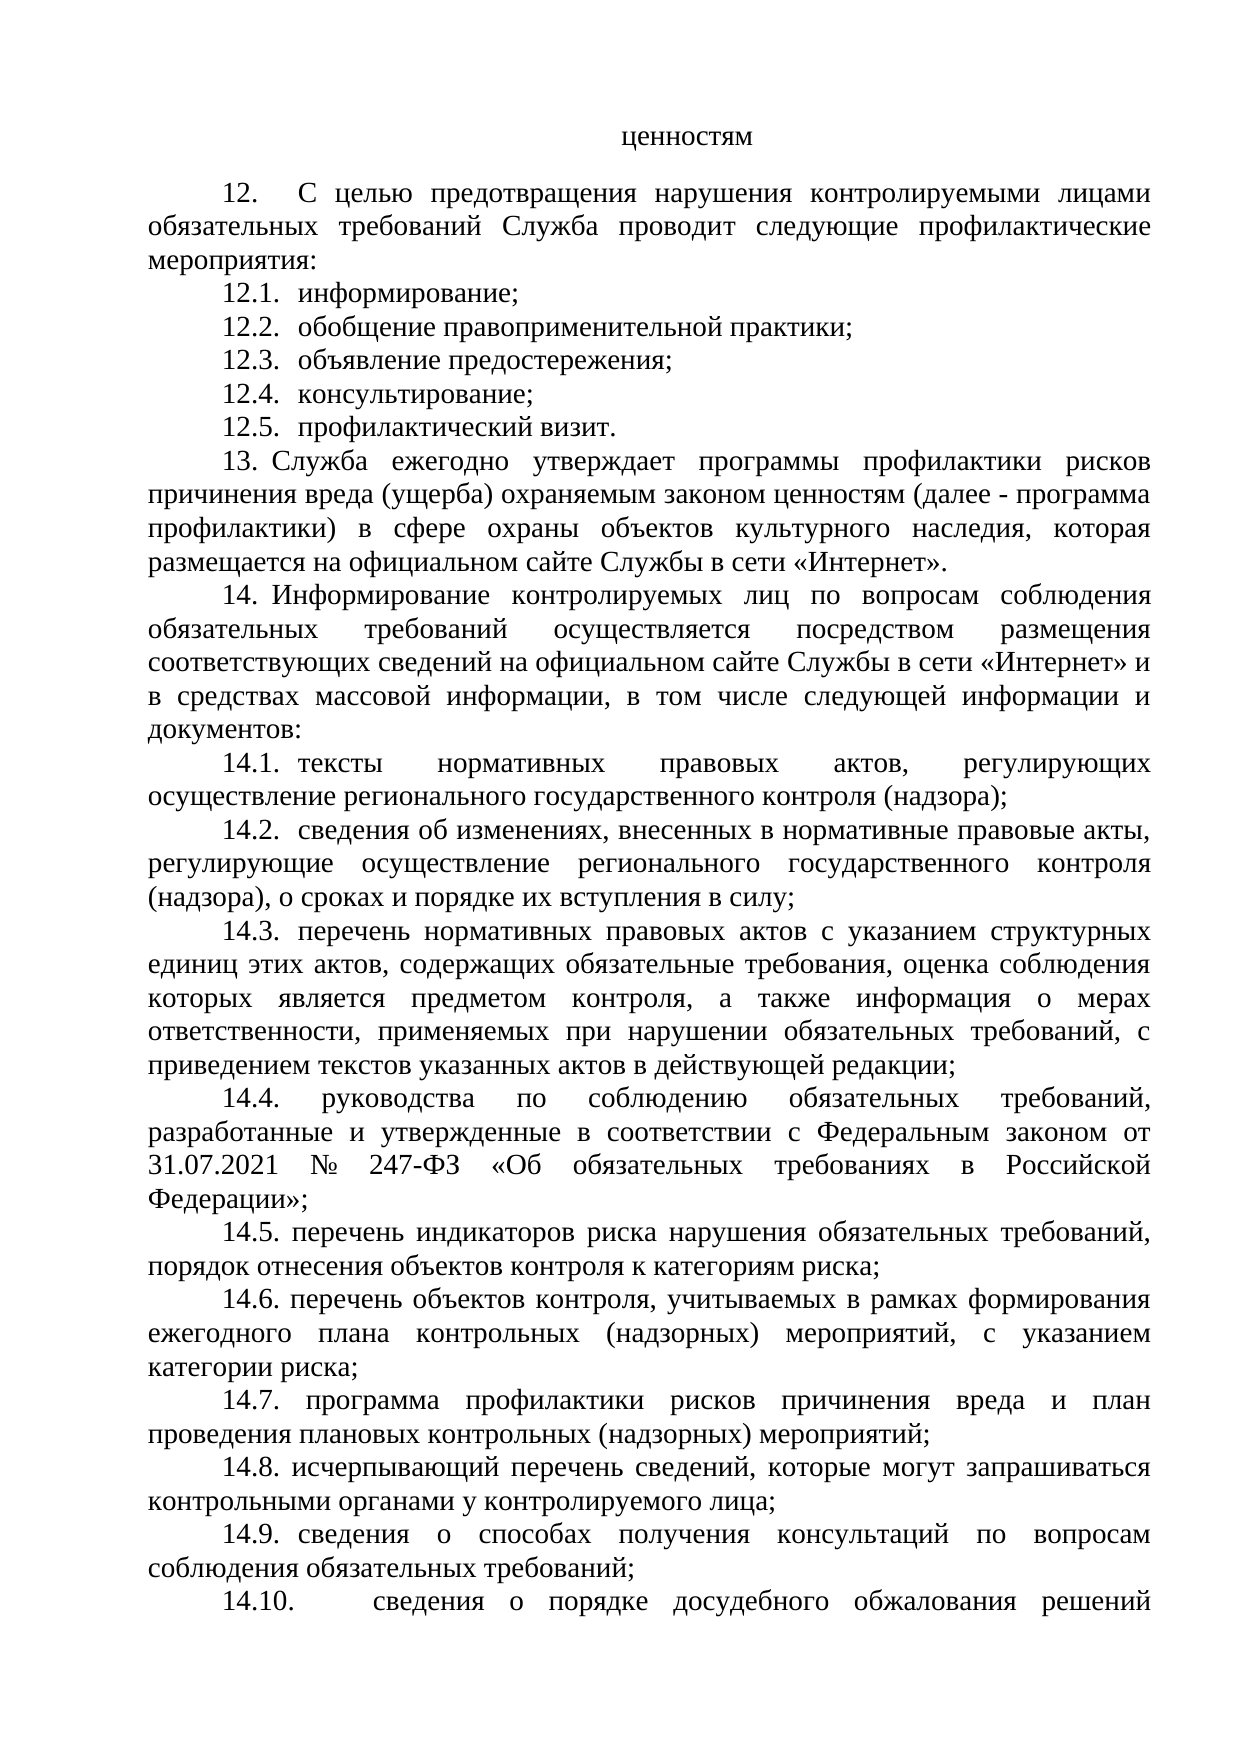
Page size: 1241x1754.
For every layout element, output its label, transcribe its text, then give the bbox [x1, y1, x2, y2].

text 14.7. программа профилактики рисков причинения вреда и план проведения плановых контрольных (надзорных) мероприятий; [148, 1382, 1152, 1449]
text 14.8. исчерпывающий перечень сведений, которые могут запрашиваться контрольными органами у контролируемого лица; [148, 1449, 1152, 1516]
list Служба ежегодно утверждает программы профилактики рисков причинения вреда (ущерба) охраняемым законом ценностям (далее - программа профилактики) в сфере охраны объектов культурного наследия, которая размещается на официальном сайте Службы в сети «Интернет». [148, 443, 1152, 577]
list обобщение правоприменительной практики; [148, 309, 1152, 342]
text 14.9. сведения о способах получения консультаций по вопросам соблюдения обязательных требований; [148, 1516, 1152, 1583]
text 14.2. сведения об изменениях, внесенных в нормативные правовые акты, регулирующие осуществление регионального государственного контроля (надзора), о сроках и порядке их вступления в силу; [148, 812, 1152, 913]
list Информирование контролируемых лиц по вопросам соблюдения обязательных требований осуществляется посредством размещения соответствующих сведений на официальном сайте Службы в сети «Интернет» и в средствах массовой информации, в том числе следующей информации и документов: [148, 577, 1152, 745]
text 14.3. перечень нормативных правовых актов с указанием структурных единиц этих актов, содержащих обязательные требования, оценка соблюдения которых является предметом контроля, а также информация о мерах ответственности, применяемых при нарушении обязательных требований, с приведением текстов указанных актов в действующей редакции; [148, 913, 1152, 1080]
text 14.1. тексты нормативных правовых актов, регулирующих осуществление регионального государственного контроля (надзора); [148, 745, 1152, 812]
list объявление предостережения; [148, 342, 1152, 376]
list профилактический визит. [148, 409, 1152, 443]
list консультирование; [148, 376, 1152, 409]
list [185, 118, 1152, 152]
text 14.5. перечень индикаторов риска нарушения обязательных требований, порядок отнесения объектов контроля к категориям риска; [148, 1214, 1152, 1282]
list информирование; [148, 275, 1152, 309]
text 14.4. руководства по соблюдению обязательных требований, разработанные и утвержденные в соответствии с Федеральным законом от 31.07.2021 № 247-ФЗ «Об обязательных требованиях в Российской Федерации»; [148, 1080, 1152, 1214]
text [148, 1583, 1152, 1617]
list С целью предотвращения нарушения контролируемыми лицами обязательных требований Служба проводит следующие профилактические мероприятия: [148, 175, 1152, 275]
text 14.6. перечень объектов контроля, учитываемых в рамках формирования ежегодного плана контрольных (надзорных) мероприятий, с указанием категории риска; [148, 1282, 1152, 1382]
